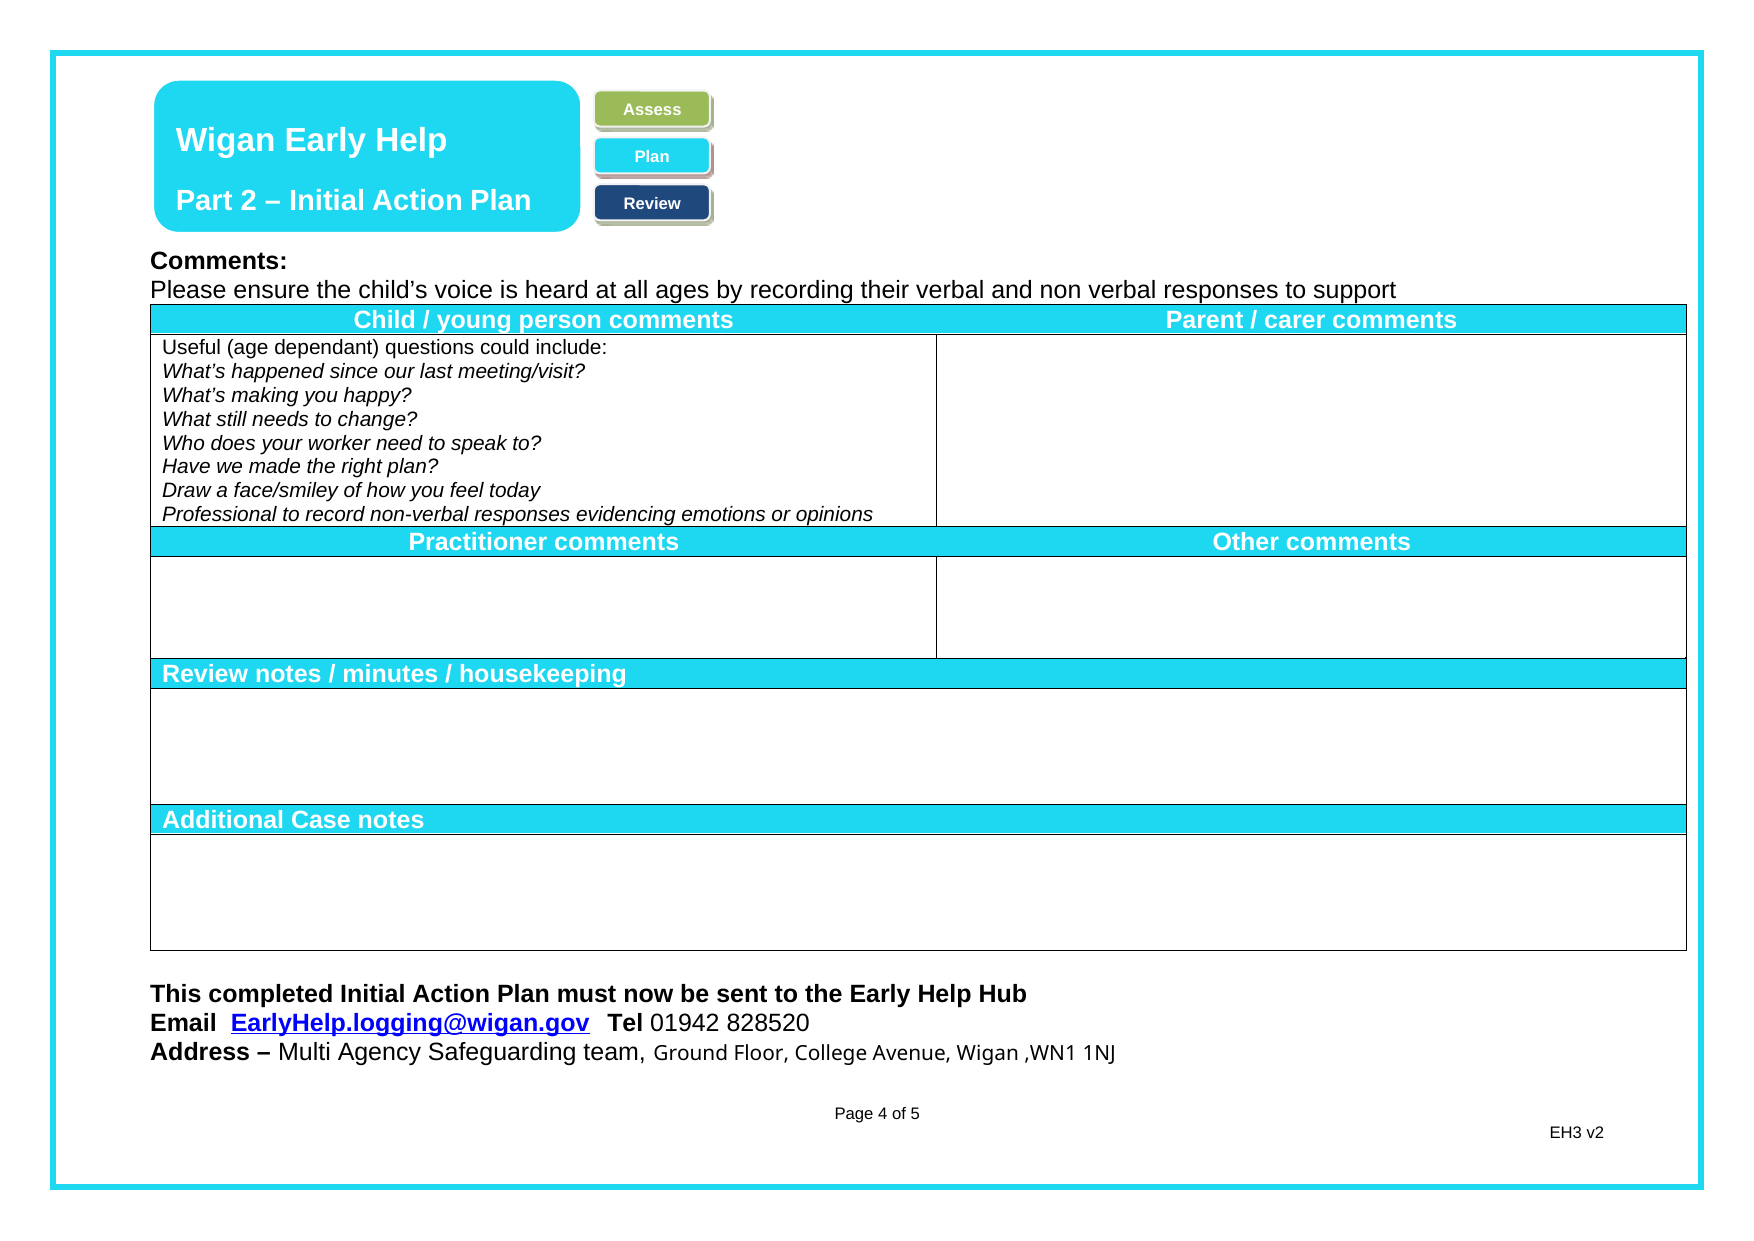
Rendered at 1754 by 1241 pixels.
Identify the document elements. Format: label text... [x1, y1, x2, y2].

table_cell Useful (age dependant) questions could include: What’s happened since our last meeting/visit? What’s making you happy? What still needs to change? Who does your worker need to speak to? Have we made the right plan? Draw a face/smiley of how you feel today Professional to record non-verbal responses evidencing emotions or opinions [151, 335, 936, 526]
text Email EarlyHelp.logging@wigan.gov Tel 01942 828520 [150, 1008, 1604, 1037]
table_cell [151, 689, 1686, 804]
table_cell Practitioner comments [151, 527, 937, 556]
text Address – Multi Agency Safeguarding team, Ground Floor, College Avenue, Wigan ,WN1 1NJ [150, 1037, 1604, 1066]
table_cell [937, 335, 1686, 526]
table_cell [151, 835, 1686, 949]
text Please ensure the child’s voice is heard at all ages by recording their verbal and non verbal responses to support [150, 275, 1604, 304]
table_cell [151, 557, 936, 658]
table_header Parent / carer comments [937, 305, 1686, 333]
table_cell Additional Case notes [151, 805, 1686, 833]
table_cell [937, 557, 1686, 658]
text Comments: [150, 246, 1604, 275]
table_cell Other comments [937, 527, 1686, 556]
table_cell Review notes / minutes / housekeeping [151, 659, 1686, 688]
text This completed Initial Action Plan must now be sent to the Early Help Hub [150, 979, 1604, 1008]
table_header Child / young person comments [151, 305, 937, 333]
